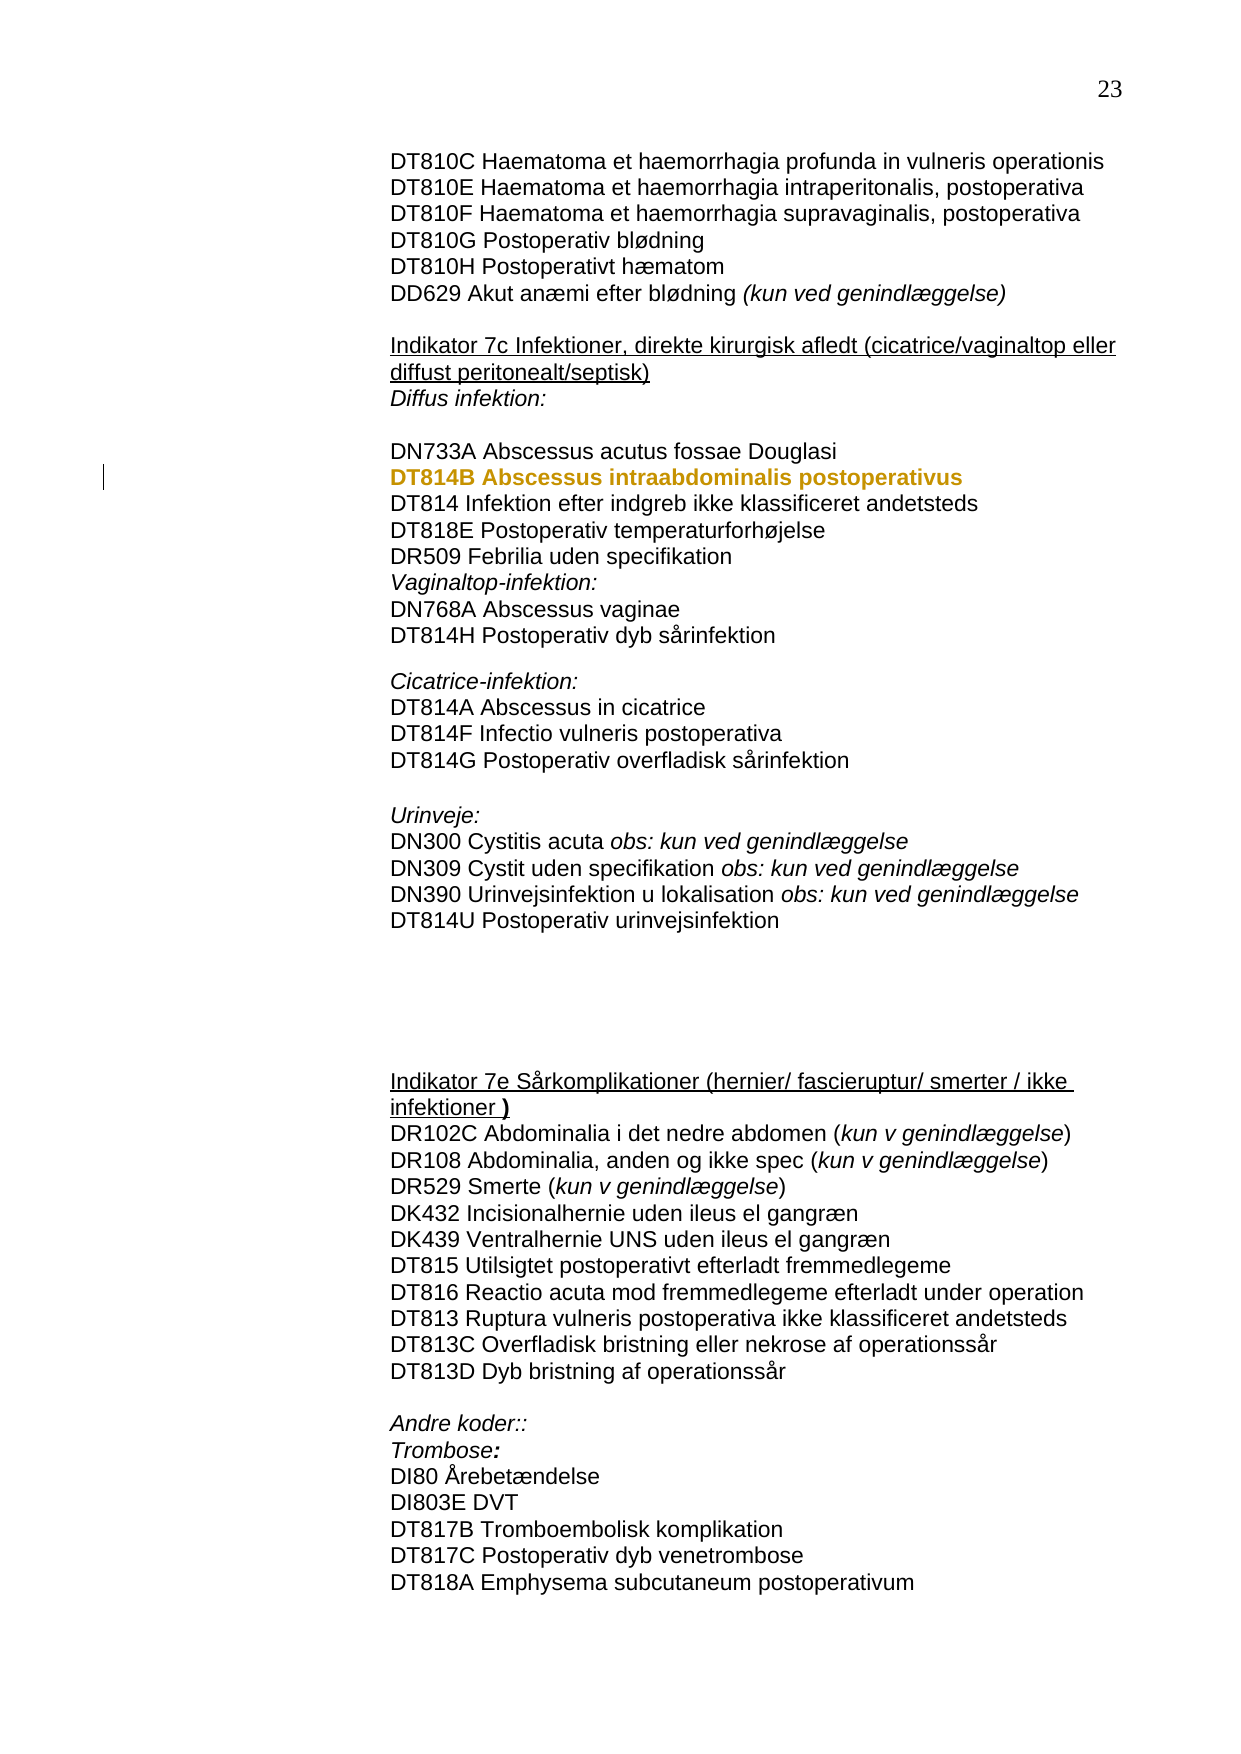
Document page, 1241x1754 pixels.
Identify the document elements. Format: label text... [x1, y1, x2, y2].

text DT814B Abscessus intraabdominalis postoperativus [390, 464, 1122, 490]
text DK432 Incisionalhernie uden ileus el gangræn [390, 1199, 1122, 1226]
text DR529 Smerte (kun v genindlæggelse) [390, 1173, 1122, 1199]
text DT816 Reactio acuta mod fremmedlegeme efterladt under operation [390, 1278, 1122, 1305]
text DT817B Tromboembolisk komplikation [390, 1516, 1122, 1542]
text Indikator 7c Infektioner, direkte kirurgisk afledt (cicatrice/vaginaltop eller diffust peritonealt/septisk) [390, 332, 1122, 385]
text DT815 Utilsigtet postoperativt efterladt fremmedlegeme [390, 1252, 1122, 1278]
text DT814A Abscessus in cicatrice [390, 694, 1122, 720]
text DN768A Abscessus vaginae [390, 596, 1122, 622]
text DT814G Postoperativ overfladisk sårinfektion [390, 747, 1122, 802]
text DT818E Postoperativ temperaturforhøjelse [390, 517, 1122, 543]
text DT813D Dyb bristning af operationssår [390, 1358, 1122, 1384]
text DI803E DVT [390, 1489, 1122, 1516]
text DT814F Infectio vulneris postoperativa [390, 720, 1122, 747]
text DT810F Haematoma et haemorrhagia supravaginalis, postoperativa [390, 200, 1122, 227]
text DR102C Abdominalia i det nedre abdomen (kun v genindlæggelse) [390, 1120, 1122, 1147]
text DN300 Cystitis acuta obs: kun ved genindlæggelse [390, 828, 1122, 854]
text DT813 Ruptura vulneris postoperativa ikke klassificeret andetsteds [390, 1305, 1122, 1331]
text DK439 Ventralhernie UNS uden ileus el gangræn [390, 1226, 1122, 1252]
text DI80 Årebetændelse [390, 1463, 1122, 1489]
text Andre koder:: [390, 1410, 1122, 1437]
text DT810G Postoperativ blødning [390, 227, 1122, 253]
text DN309 Cystit uden specifikation obs: kun ved genindlæggelse [390, 854, 1122, 881]
text Diffus infektion: [390, 385, 1122, 411]
text DR509 Febrilia uden specifikation [390, 543, 1122, 569]
text DT810E Haematoma et haemorrhagia intraperitonalis, postoperativa [390, 174, 1122, 200]
text DT818A Emphysema subcutaneum postoperativum [390, 1568, 1122, 1595]
text DT814 Infektion efter indgreb ikke klassificeret andetsteds [390, 490, 1122, 517]
text DT817C Postoperativ dyb venetrombose [390, 1542, 1122, 1568]
text Indikator 7e Sårkomplikationer (hernier/ fascieruptur/ smerter / ikke infektioner ) [390, 1068, 1122, 1120]
text DT810H Postoperativt hæmatom [390, 253, 1122, 279]
text DT814U Postoperativ urinvejsinfektion [118, 907, 1122, 933]
text DN390 Urinvejsinfektion u lokalisation obs: kun ved genindlæggelse [390, 881, 1122, 907]
text DR108 Abdominalia, anden og ikke spec (kun v genindlæggelse) [390, 1147, 1122, 1173]
text Urinveje: [390, 802, 1122, 828]
text Trombose: [390, 1437, 1122, 1463]
text Vaginaltop-infektion: [390, 569, 1122, 596]
text DT813C Overfladisk bristning eller nekrose af operationssår [390, 1331, 1122, 1358]
text DT810C Haematoma et haemorrhagia profunda in vulneris operationis [390, 148, 1122, 174]
text DD629 Akut anæmi efter blødning (kun ved genindlæggelse) [390, 279, 1122, 306]
text DT814H Postoperativ dyb sårinfektion Cicatrice-infektion: [390, 622, 1122, 694]
text DN733A Abscessus acutus fossae Douglasi [390, 438, 1122, 464]
